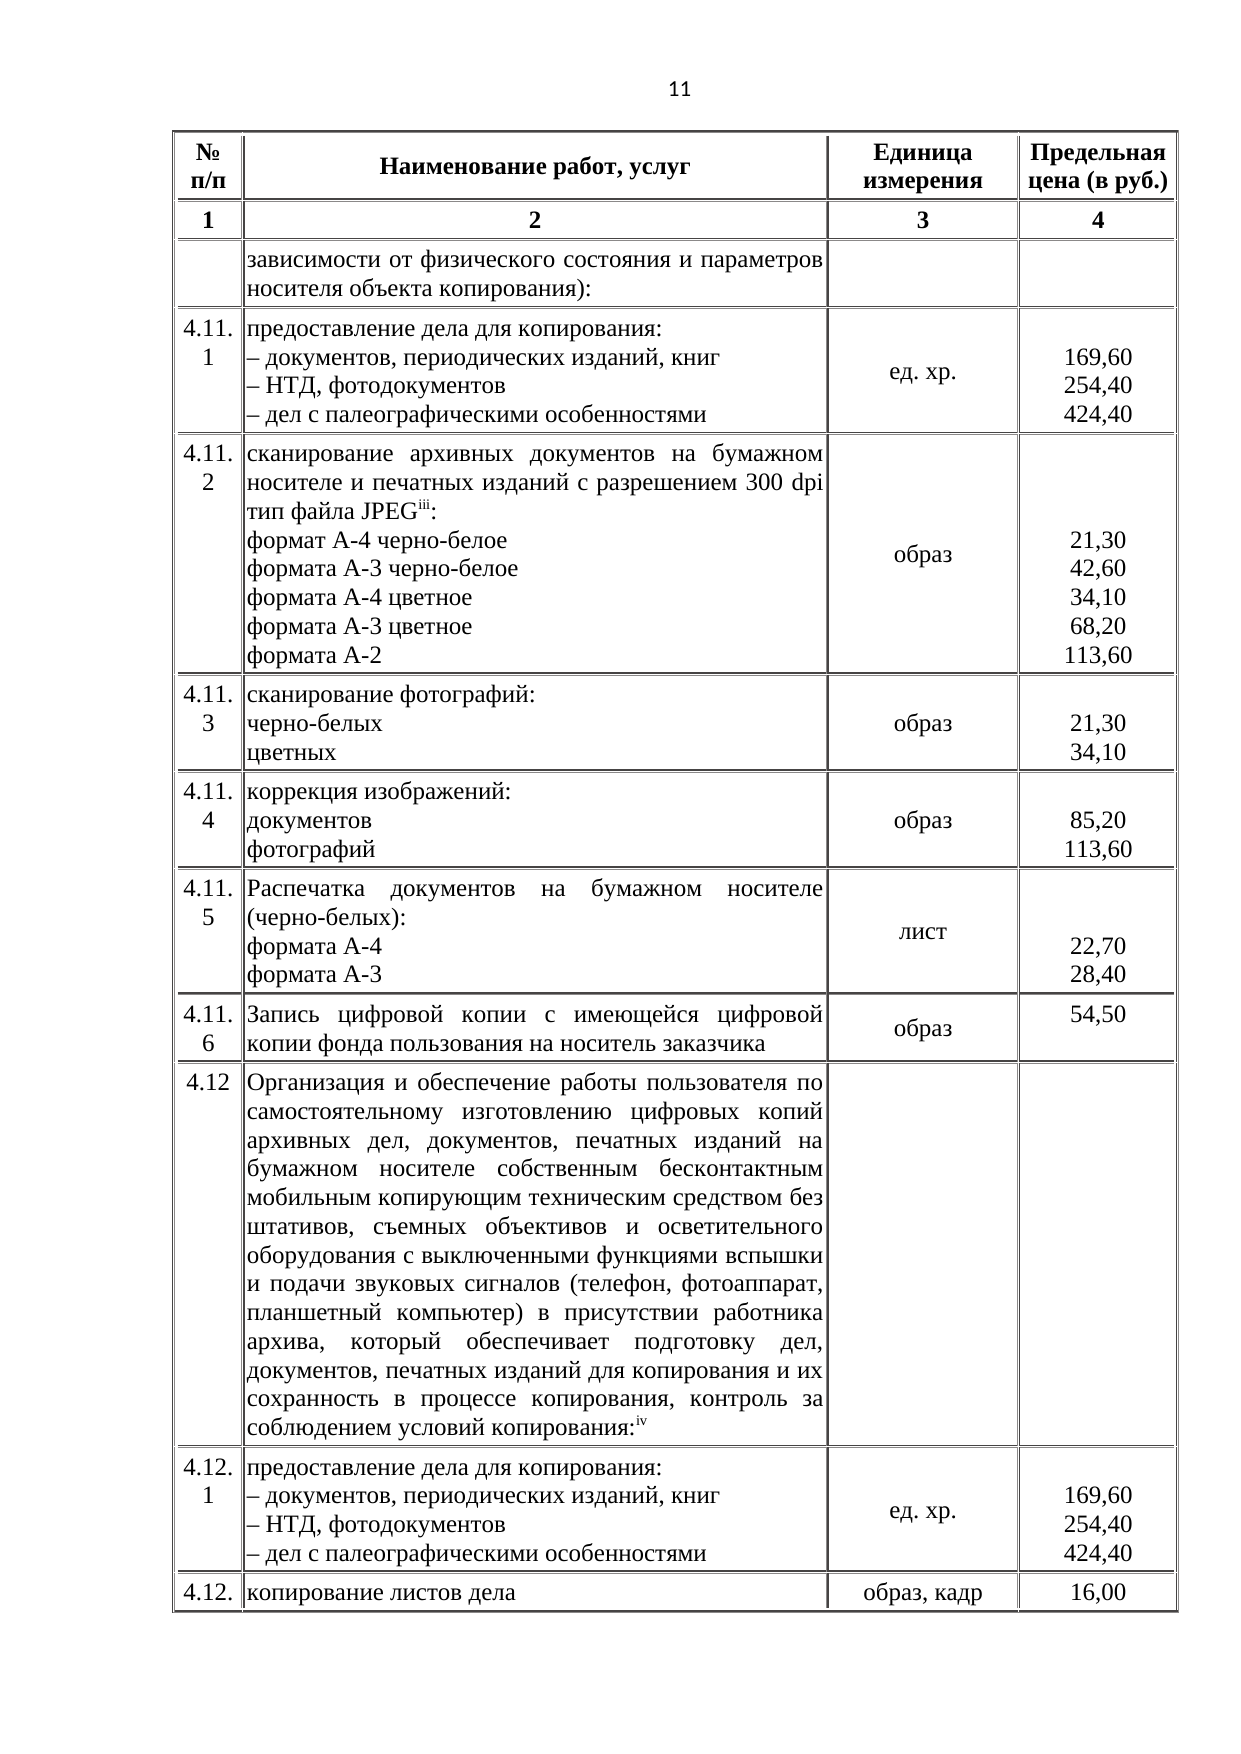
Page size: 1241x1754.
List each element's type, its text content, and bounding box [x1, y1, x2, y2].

table_cell 22,70 28,40 [1020, 866, 1176, 992]
table_cell предоставление дела для копирования: – документов, периодических изданий, книг – НТД, фотодокументов – дел с палеографическими особенностями [245, 309, 826, 432]
table_cell Организация и обеспечение работы пользователя по самостоятельному изготовлению цифровых копий архивных дел, документов, печатных изданий на бумажном носителе собственным бесконтактным мобильным копирующим техническим средством без штативов, съемных объективов и осветительного оборудования с выключенными функциями вспышки и подачи звуковых сигналов (телефон, фотоаппарат, планшетный компьютер) в присутствии работника архива, который обеспечивает подготовку дел, документов, печатных изданий для копирования и их сохранность в процессе копирования, контроль за соблюдением условий копирования: [245, 1064, 826, 1445]
table_cell 4.11.3 [175, 672, 241, 769]
table_cell 4.12.1 [174, 1445, 243, 1570]
table_cell 169,60 254,40 424,40 [1019, 1445, 1177, 1570]
table_cell 21,30 42,60 34,10 68,20 113,60 [1019, 432, 1177, 672]
table_cell 4.11.2 [174, 432, 243, 672]
table_cell 4.11 [174, 238, 243, 306]
table_cell [829, 241, 1017, 306]
table_cell 4.11.6 [175, 992, 241, 1060]
table_cell 4.12.2 [175, 1570, 243, 1610]
table_cell 1 [175, 198, 241, 238]
table_cell [829, 1064, 1017, 1445]
table_cell 85,20 113,60 [1020, 769, 1176, 866]
table_cell 4.12 [175, 1060, 241, 1445]
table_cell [245, 241, 826, 306]
table_cell 169,60 254,40 424,40 [1019, 306, 1177, 432]
table_cell лист [829, 870, 1017, 992]
table_cell Распечатка документов на бумажном носителе (черно-белых): формата А-4 формата А-3 [245, 870, 826, 992]
table_cell 4.11.5 [175, 866, 241, 992]
table_cell 21,30 34,10 [1020, 672, 1176, 769]
table_cell образ [829, 435, 1017, 672]
table_cell копирование листов дела [243, 1574, 827, 1610]
table_cell [1020, 1060, 1176, 1445]
table_header Наименование работ, услуг [243, 133, 827, 198]
table_cell ед. хр. [829, 309, 1017, 432]
table_cell сканирование фотографий: черно-белых цветных [245, 676, 826, 769]
table_cell образ, кадр [827, 1574, 1018, 1610]
table_cell [1019, 238, 1177, 306]
table_cell 4 [1020, 198, 1176, 238]
table_cell образ [829, 995, 1017, 1060]
table_cell образ [829, 773, 1017, 866]
table_header № п/п [175, 132, 243, 198]
table_cell 3 [829, 202, 1017, 238]
table_cell образ [829, 676, 1017, 769]
table_cell 4.11.1 [174, 306, 243, 432]
table_cell 2 [245, 202, 826, 238]
table_cell ед. хр. [829, 1448, 1017, 1570]
table_cell 4.11.4 [175, 769, 241, 866]
table_cell сканирование архивных документов на бумажном носителе и печатных изданий с разрешением 300 dpi тип файла JPEG: формат А-4 черно-белое формата А-3 черно-белое формата А-4 цветное формата А-3 цветное формата А-2 [245, 435, 826, 672]
table_header Предельная цена (в руб.) [1019, 133, 1176, 198]
table_cell 54,50 [1020, 992, 1176, 1060]
table_cell 16,00 [1019, 1570, 1176, 1610]
table_header Единица измерения [827, 133, 1018, 198]
table_cell Запись цифровой копии с имеющейся цифровой копии фонда пользования на носитель заказчика [245, 995, 826, 1060]
table_cell коррекция изображений: документов фотографий [245, 773, 826, 866]
table_cell предоставление дела для копирования: – документов, периодических изданий, книг – НТД, фотодокументов – дел с палеографическими особенностями [245, 1448, 826, 1570]
